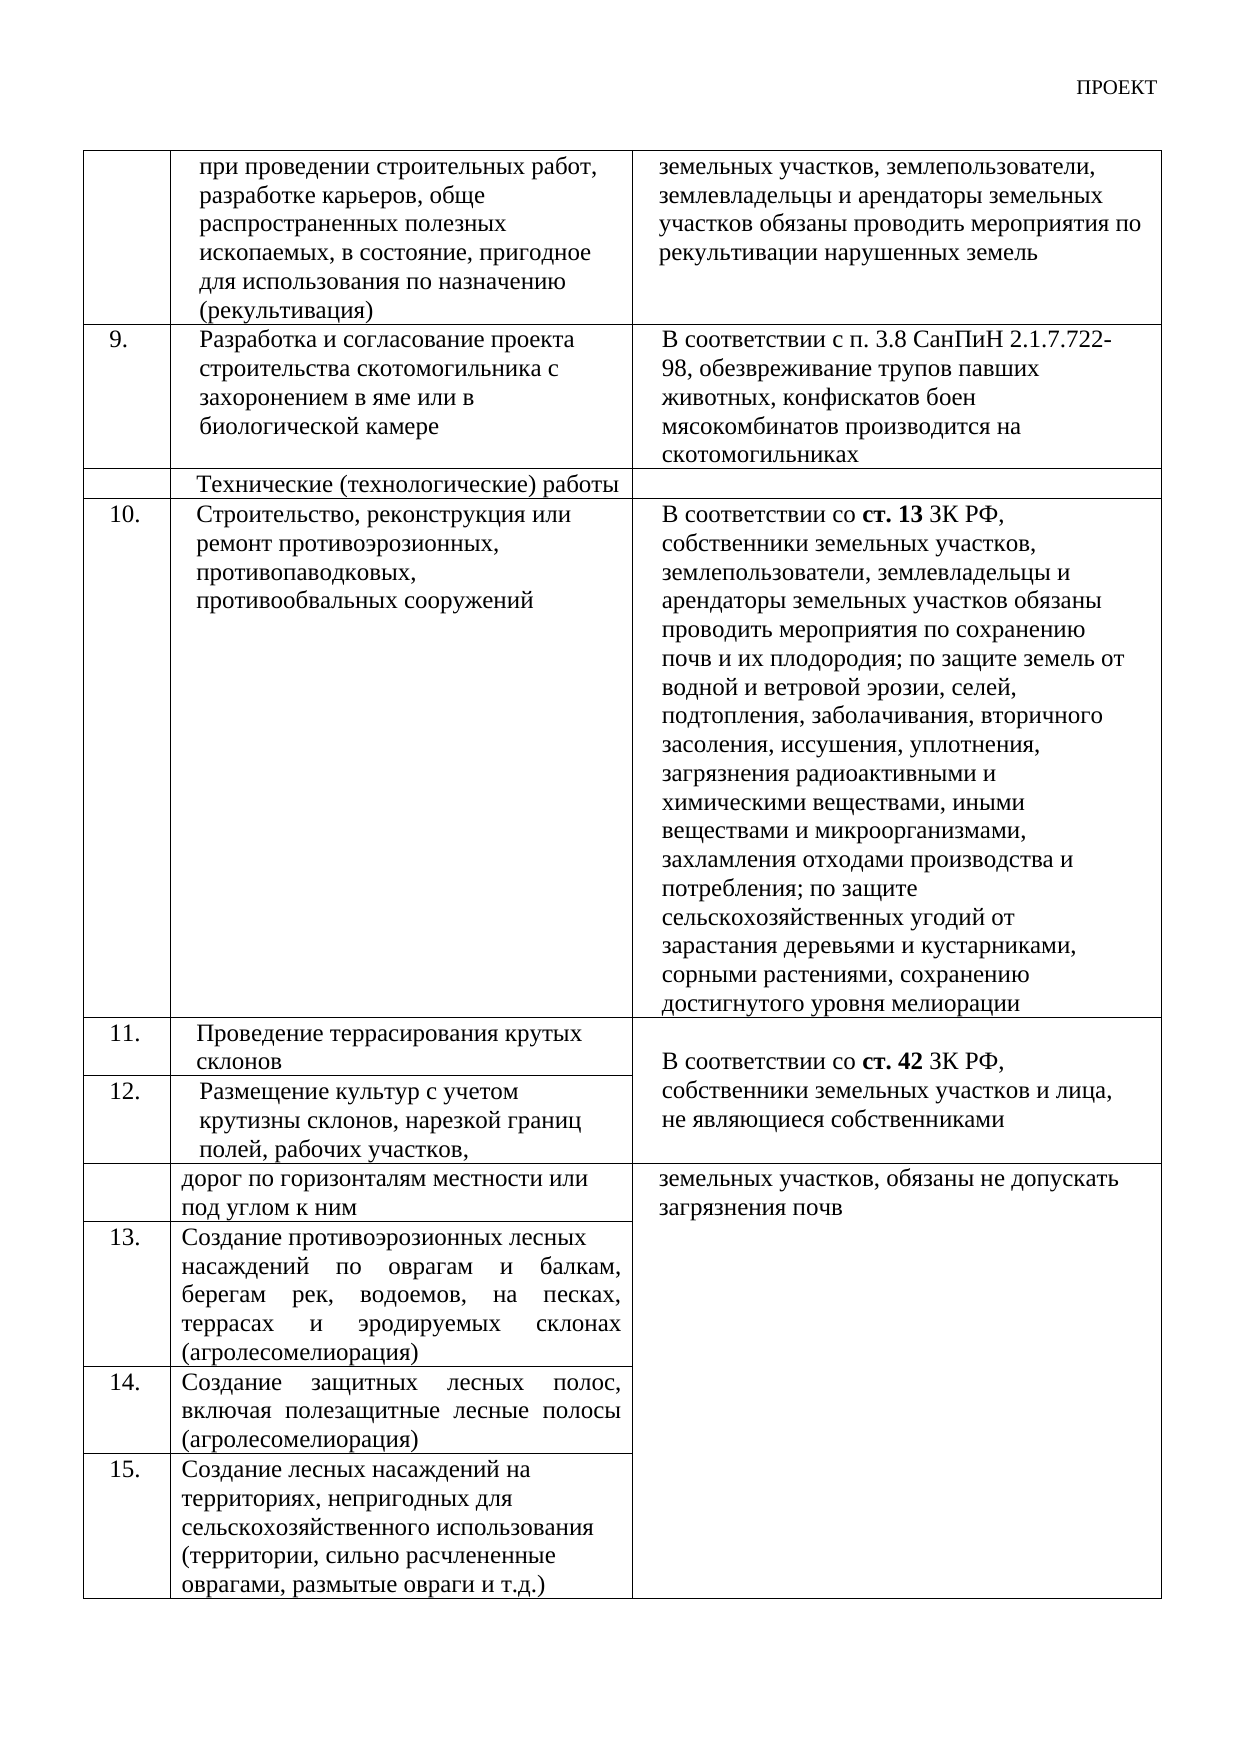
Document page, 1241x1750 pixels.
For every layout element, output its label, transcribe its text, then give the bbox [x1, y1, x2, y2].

table_cell 12. [84, 1076, 170, 1162]
table_cell 10. [84, 499, 170, 1017]
table_cell [84, 1164, 170, 1221]
table_cell Строительство, реконструкция или ремонт противоэрозионных, противопаводковых, противообвальных сооружений [171, 499, 632, 1017]
table_cell Разработка и согласование проекта строительства скотомогильника с захоронением в яме или в биологической камере [171, 325, 632, 468]
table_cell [633, 151, 1161, 323]
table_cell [171, 151, 632, 323]
table_cell [633, 469, 1161, 498]
table_cell дорог по горизонталям местности или под углом к ним [171, 1164, 632, 1221]
table_cell 13. [84, 1222, 170, 1366]
table_cell В соответствии с п. 3.8 СанПиН 2.1.7.722-98, обезвреживание трупов павших животных, конфискатов боен мясокомбинатов производится на скотомогильниках [633, 325, 1161, 468]
table_cell Создание противоэрозионных лесных насаждений по оврагам и балкам, берегам рек, водоемов, на песках, террасах и эродируемых склонах (агролесомелиорация) [171, 1222, 632, 1366]
table_cell 14. [84, 1367, 170, 1453]
table_cell В соответствии со ст. 42 ЗК РФ, собственники земельных участков и лица, не являющиеся собственниками [633, 1018, 1161, 1162]
table_cell 15. [84, 1454, 170, 1598]
table_cell [84, 469, 170, 498]
table_cell Создание лесных насаждений на территориях, непригодных для сельскохозяйственного использования (территории, сильно расчлененные оврагами, размытые овраги и т.д.) [171, 1454, 632, 1598]
table_cell Технические (технологические) работы [171, 469, 632, 498]
table_cell Размещение культур с учетом крутизны склонов, нарезкой границ полей, рабочих участков, [171, 1076, 632, 1162]
table_cell земельных участков, обязаны не допускать загрязнения почв [633, 1164, 1161, 1598]
table_cell 11. [84, 1018, 170, 1075]
table_cell 8. [84, 151, 170, 323]
table_cell 9. [84, 325, 170, 468]
table_cell Проведение террасирования крутых склонов [171, 1018, 632, 1075]
table_cell В соответствии со ст. 13 ЗК РФ, собственники земельных участков, землепользователи, землевладельцы и арендаторы земельных участков обязаны проводить мероприятия по сохранению почв и их плодородия; по защите земель от водной и ветровой эрозии, селей, подтопления, заболачивания, вторичного засоления, иссушения, уплотнения, загрязнения радиоактивными и химическими веществами, иными веществами и микроорганизмами, захламления отходами производства и потребления; по защите сельскохозяйственных угодий от зарастания деревьями и кустарниками, сорными растениями, сохранению достигнутого уровня мелиорации [633, 499, 1161, 1017]
table_cell Создание защитных лесных полос, включая полезащитные лесные полосы (агролесомелиорация) [171, 1367, 632, 1453]
